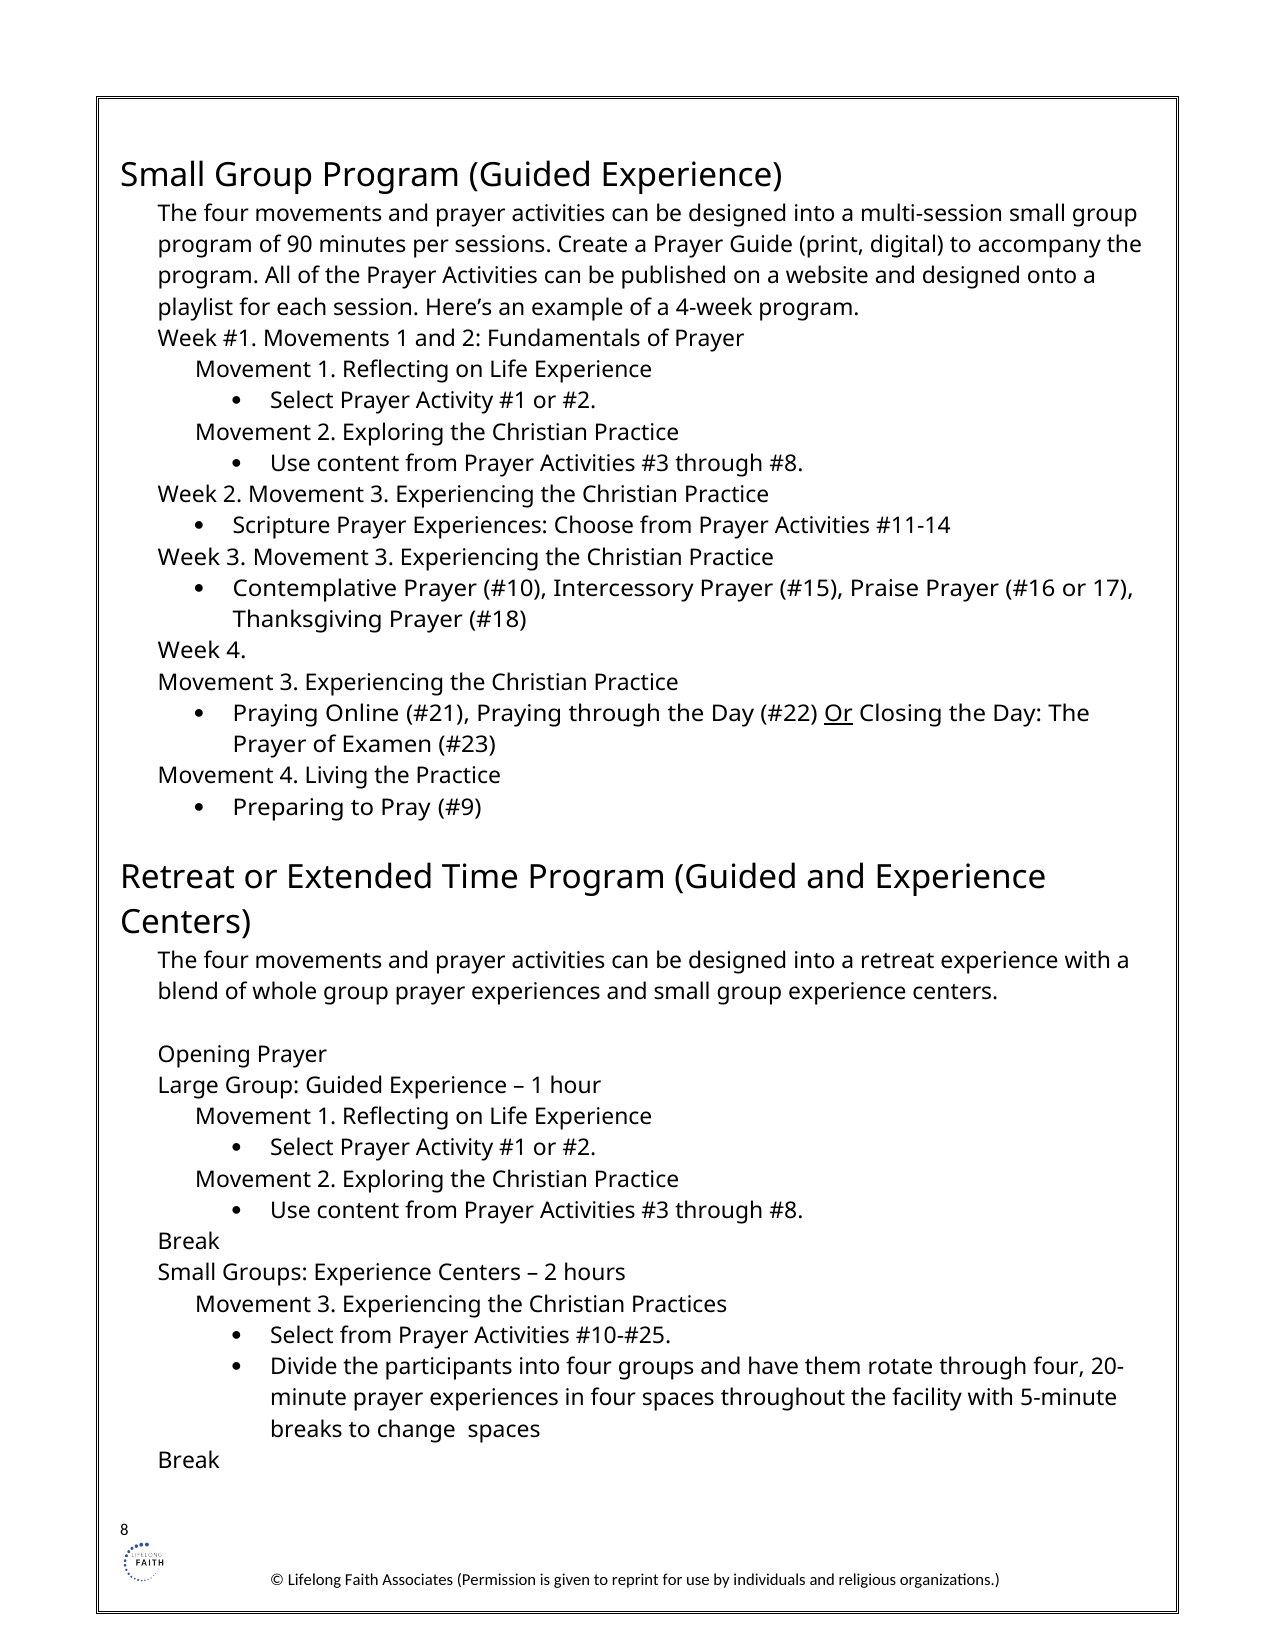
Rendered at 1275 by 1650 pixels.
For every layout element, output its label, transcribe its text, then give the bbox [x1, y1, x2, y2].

text Movement 2. Exploring the Christian Practice [195, 415, 1155, 447]
text The four movements and prayer activities can be designed into a multi-session small group program of 90 minutes per sessions. Create a Prayer Guide (print, digital) to accompany the program. All of the Prayer Activities can be published on a website and designed onto a playlist for each session. Here’s an example of a 4-week program. [157, 197, 1155, 322]
list Select Prayer Activity #1 or #2. [232, 1131, 1155, 1162]
list Praying Online (#21), Praying through the Day (#22) Or Closing the Day: The Prayer of Examen (#23) [195, 697, 1155, 759]
text Movement 3. Experiencing the Christian Practice [157, 665, 1155, 697]
subtitle Small Group Program (Guided Experience) [120, 151, 1155, 197]
text Week 4. [157, 634, 1155, 665]
text Small Groups: Experience Centers – 2 hours [157, 1256, 1155, 1287]
list Scripture Prayer Experiences: Choose from Prayer Activities #11-14 [195, 509, 1155, 540]
text Break [157, 1444, 1155, 1475]
text Week 2. Movement 3. Experiencing the Christian Practice [157, 478, 1155, 509]
text Movement 3. Experiencing the Christian Practices [195, 1287, 1155, 1319]
subtitle Retreat or Extended Time Program (Guided and Experience Centers) [120, 853, 1155, 944]
list Select Prayer Activity #1 or #2. [232, 384, 1155, 415]
text Movement 2. Exploring the Christian Practice [195, 1162, 1155, 1194]
list Contemplative Prayer (#10), Intercessory Prayer (#15), Praise Prayer (#16 or 17), Thanksgiving Prayer (#18) [195, 572, 1155, 634]
text Opening Prayer [157, 1037, 1155, 1069]
text Week 3. Movement 3. Experiencing the Christian Practice [157, 540, 1155, 572]
text The four movements and prayer activities can be designed into a retreat experience with a blend of whole group prayer experiences and small group experience centers. [157, 944, 1155, 1006]
text Movement 4. Living the Practice [157, 759, 1155, 790]
list Select from Prayer Activities #10-#25. [232, 1319, 1155, 1350]
picture [120, 1539, 167, 1586]
text Movement 1. Reflecting on Life Experience [195, 1100, 1155, 1131]
list Use content from Prayer Activities #3 through #8. [232, 447, 1155, 478]
list Use content from Prayer Activities #3 through #8. [232, 1194, 1155, 1225]
text Week #1. Movements 1 and 2: Fundamentals of Prayer [157, 322, 1155, 353]
text Large Group: Guided Experience – 1 hour [157, 1069, 1155, 1100]
text Movement 1. Reflecting on Life Experience [195, 353, 1155, 384]
text Break [157, 1225, 1155, 1256]
list Preparing to Pray (#9) [195, 790, 1155, 822]
list Divide the participants into four groups and have them rotate through four, 20-minute prayer experiences in four spaces throughout the facility with 5-minute breaks to change spaces [232, 1350, 1155, 1444]
